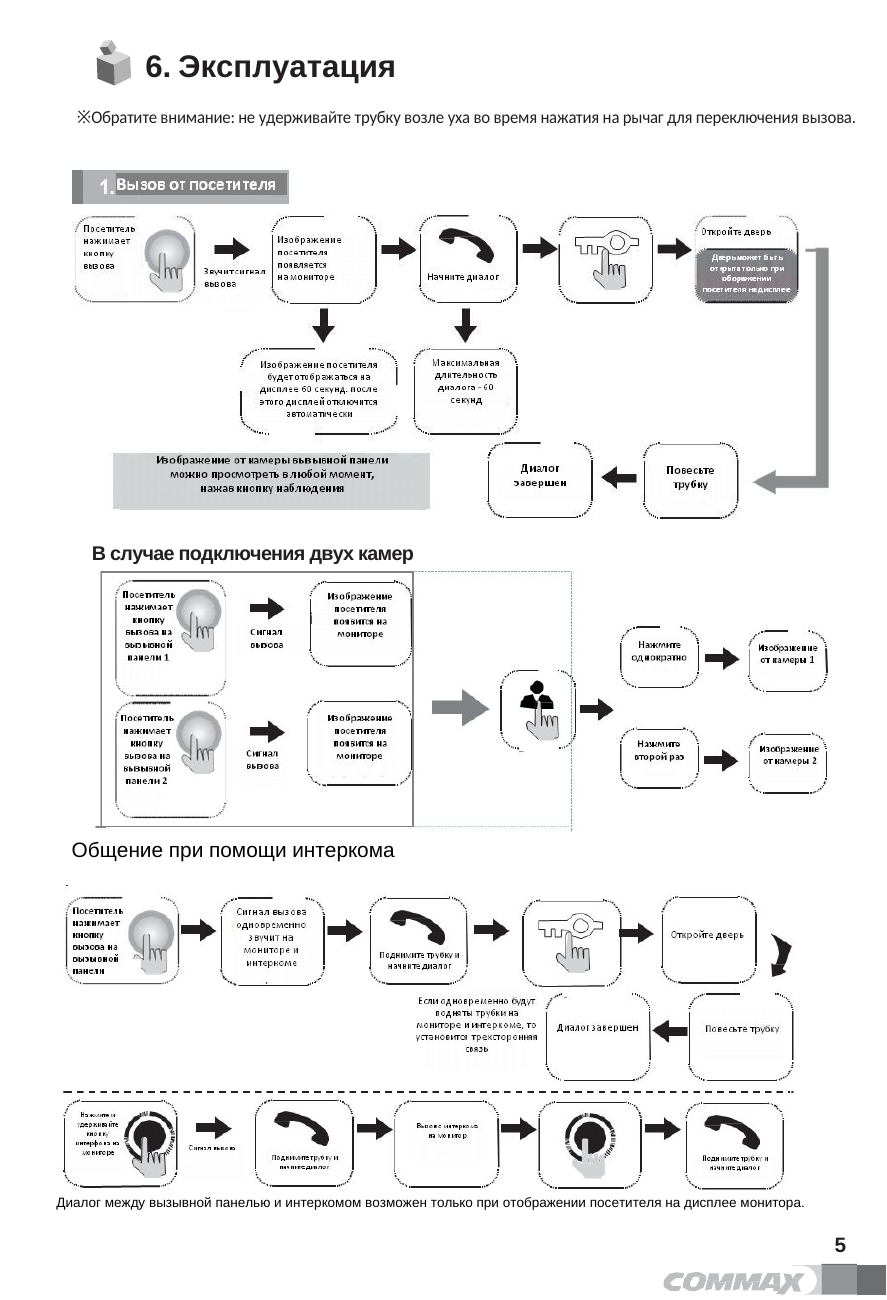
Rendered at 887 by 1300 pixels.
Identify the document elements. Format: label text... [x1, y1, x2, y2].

text ※Обратите внимание: не удерживайте трубку возле уха во время нажатия на рычаг для переключения вызова. [77, 104, 886, 129]
picture [56, 160, 846, 520]
text Общение при помощи интеркома [71, 837, 886, 861]
text Диалог между вызывной панелью и интеркомом возможен только при отображении посетителя на дисплее монитора. [56, 1195, 886, 1211]
list Эксплуатация [145, 48, 886, 84]
picture [56, 885, 821, 1195]
text В случае подключения двух камер [92, 542, 886, 564]
picture [91, 564, 853, 832]
text 5 [56, 1233, 846, 1257]
